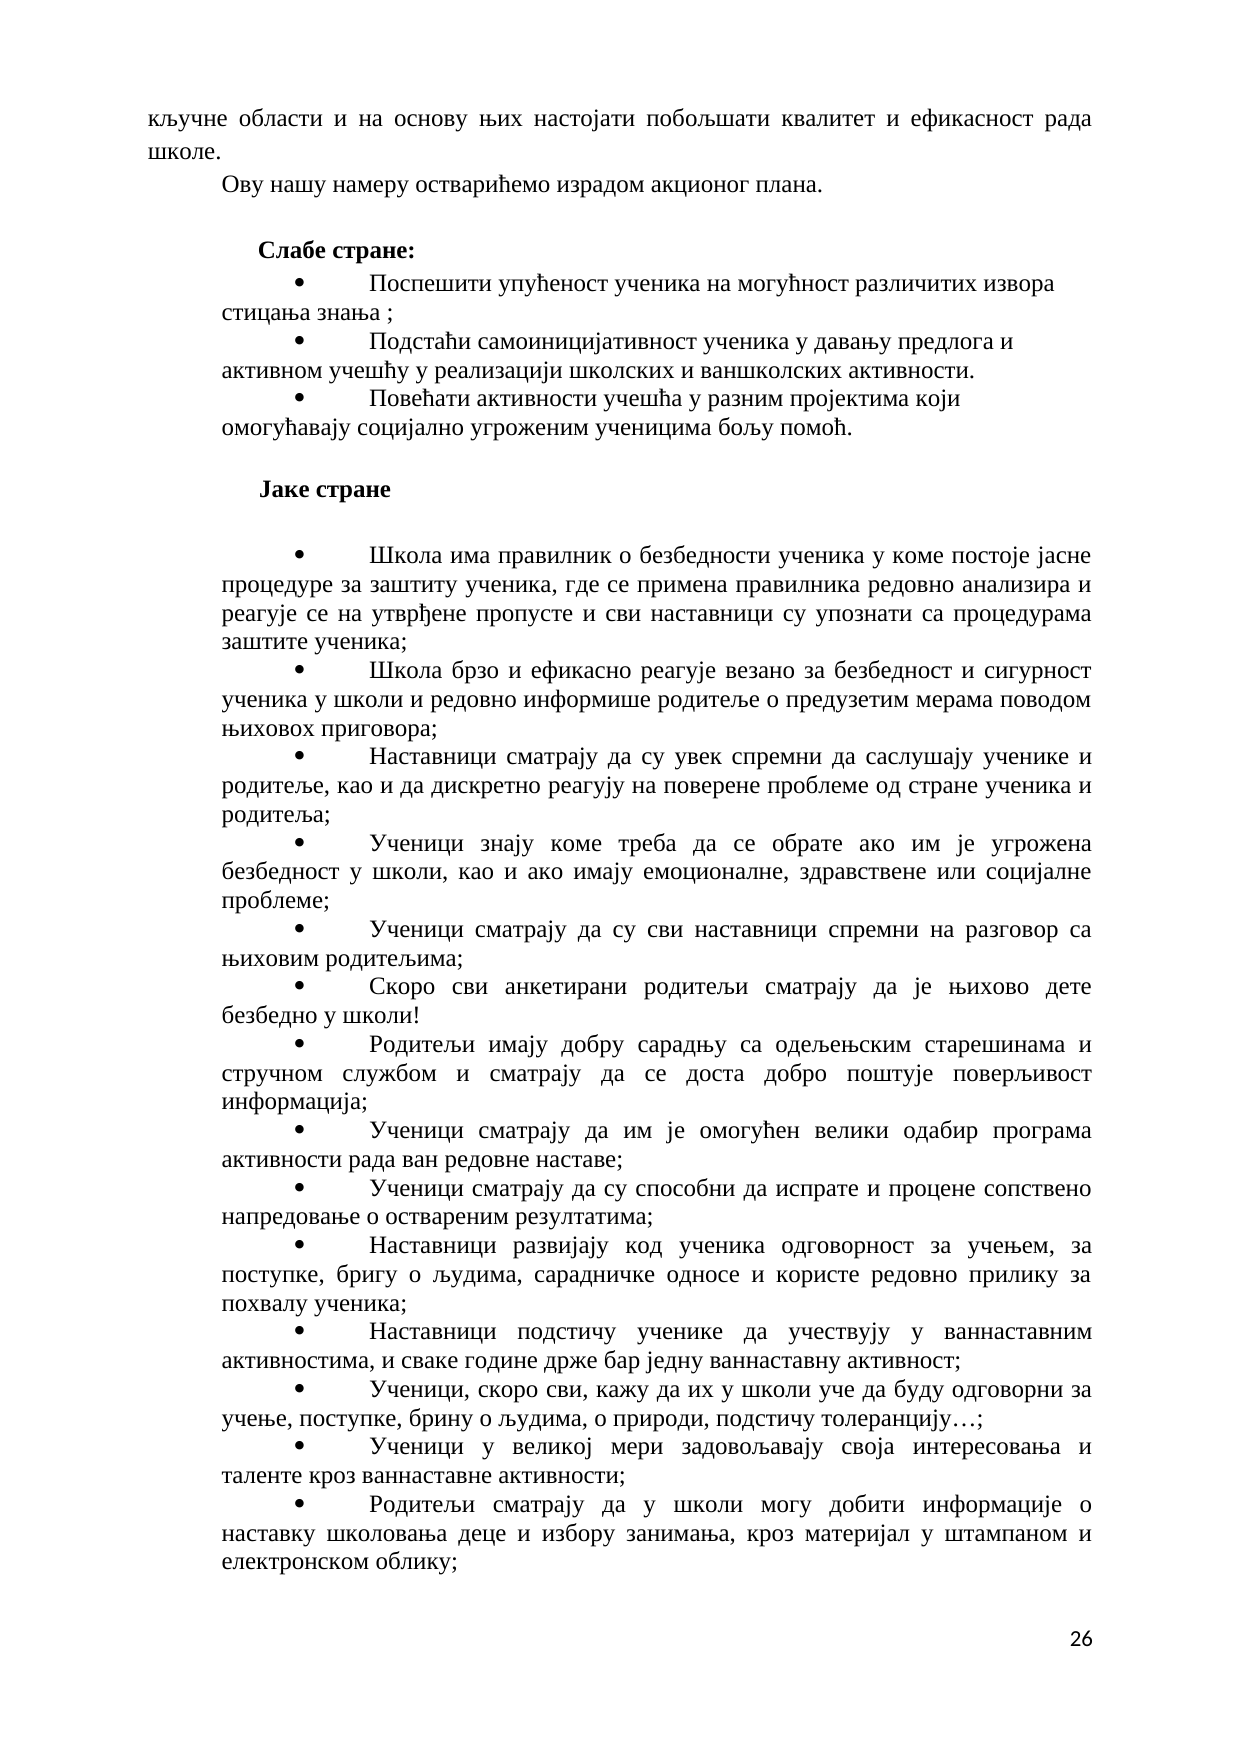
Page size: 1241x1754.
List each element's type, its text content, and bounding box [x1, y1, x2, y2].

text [148, 103, 1093, 165]
list Ученици сматрају да су способни да испрате и процене сопствено напредовање о оствареним резултатима; [221, 1173, 1093, 1230]
list Ученици у великој мери задовољавају своја интересовања и таленте кроз ваннаставне активности; [221, 1431, 1093, 1489]
list Подстаћи самоиницијативност ученика у давању предлога и активном учешћу у реализацији школских и ваншколских активности. [221, 326, 1093, 383]
list Ученици сматрају да су сви наставници спремни на разговор са њиховим родитељима; [221, 914, 1093, 971]
list Ученици, скоро сви, кажу да их у школи уче да буду одговорни за учење, поступке, брину о људима, о природи, подстичу толеранцију…; [221, 1374, 1093, 1431]
list Повећати активности учешћа у разним пројектима који омогућавају социјално угроженим ученицима бољу помоћ. [221, 383, 1093, 441]
list Наставници развијају код ученика одговорност за учењем, за поступке, бригу о људима, сарадничке односе и користе редовно прилику за похвалу ученика; [221, 1230, 1093, 1316]
list Родитељи сматрају да у школи могу добити информације о наставку школовања деце и избору занимања, кроз материјал у штампаном и електронском облику; [221, 1489, 1093, 1575]
list Скоро сви анкетирани родитељи сматрају да је њихово дете безбедно у школи! [221, 971, 1093, 1029]
text Ову нашу намеру остварићемо израдом акционог плана. [148, 169, 1093, 198]
list Поспешити упућеност ученика на могућност различитих извора стицања знања ; [221, 268, 1093, 326]
text Слабе стране: [184, 236, 1093, 264]
list Ученици сматрају да им је омогућен велики одабир програма активности рада ван редовне наставе; [221, 1115, 1093, 1173]
list Школа има правилник о безбедности ученика у коме постоје јасне процедуре за заштиту ученика, где се примена правилника редовно анализира и реагује се на утврђене пропусте и сви наставници су упознати са процедурама заштите ученика; [221, 540, 1093, 655]
text Јаке стране [148, 474, 1093, 503]
list Родитељи имају добру сарадњу са одељењским старешинама и стручном службом и сматрају да се доста добро поштује поверљивост информација; [221, 1029, 1093, 1115]
list Наставници сматрају да су увек спремни да саслушају ученике и родитеље, као и да дискретно реагују на поверене проблеме од стране ученика и родитеља; [221, 741, 1093, 828]
list Школа брзо и ефикасно реагује везано за безбедност и сигурност ученика у школи и редовно информише родитеље о предузетим мерама поводом њиховох приговора; [221, 655, 1093, 741]
list Ученици знају коме треба да се обрате ако им је угрожена безбедност у школи, као и ако имају емоционалне, здравствене или социјалне проблеме; [221, 828, 1093, 914]
list Наставници подстичу ученике да учествују у ваннаставним активностима, и сваке године држе бар једну ваннаставну активност; [221, 1316, 1093, 1374]
